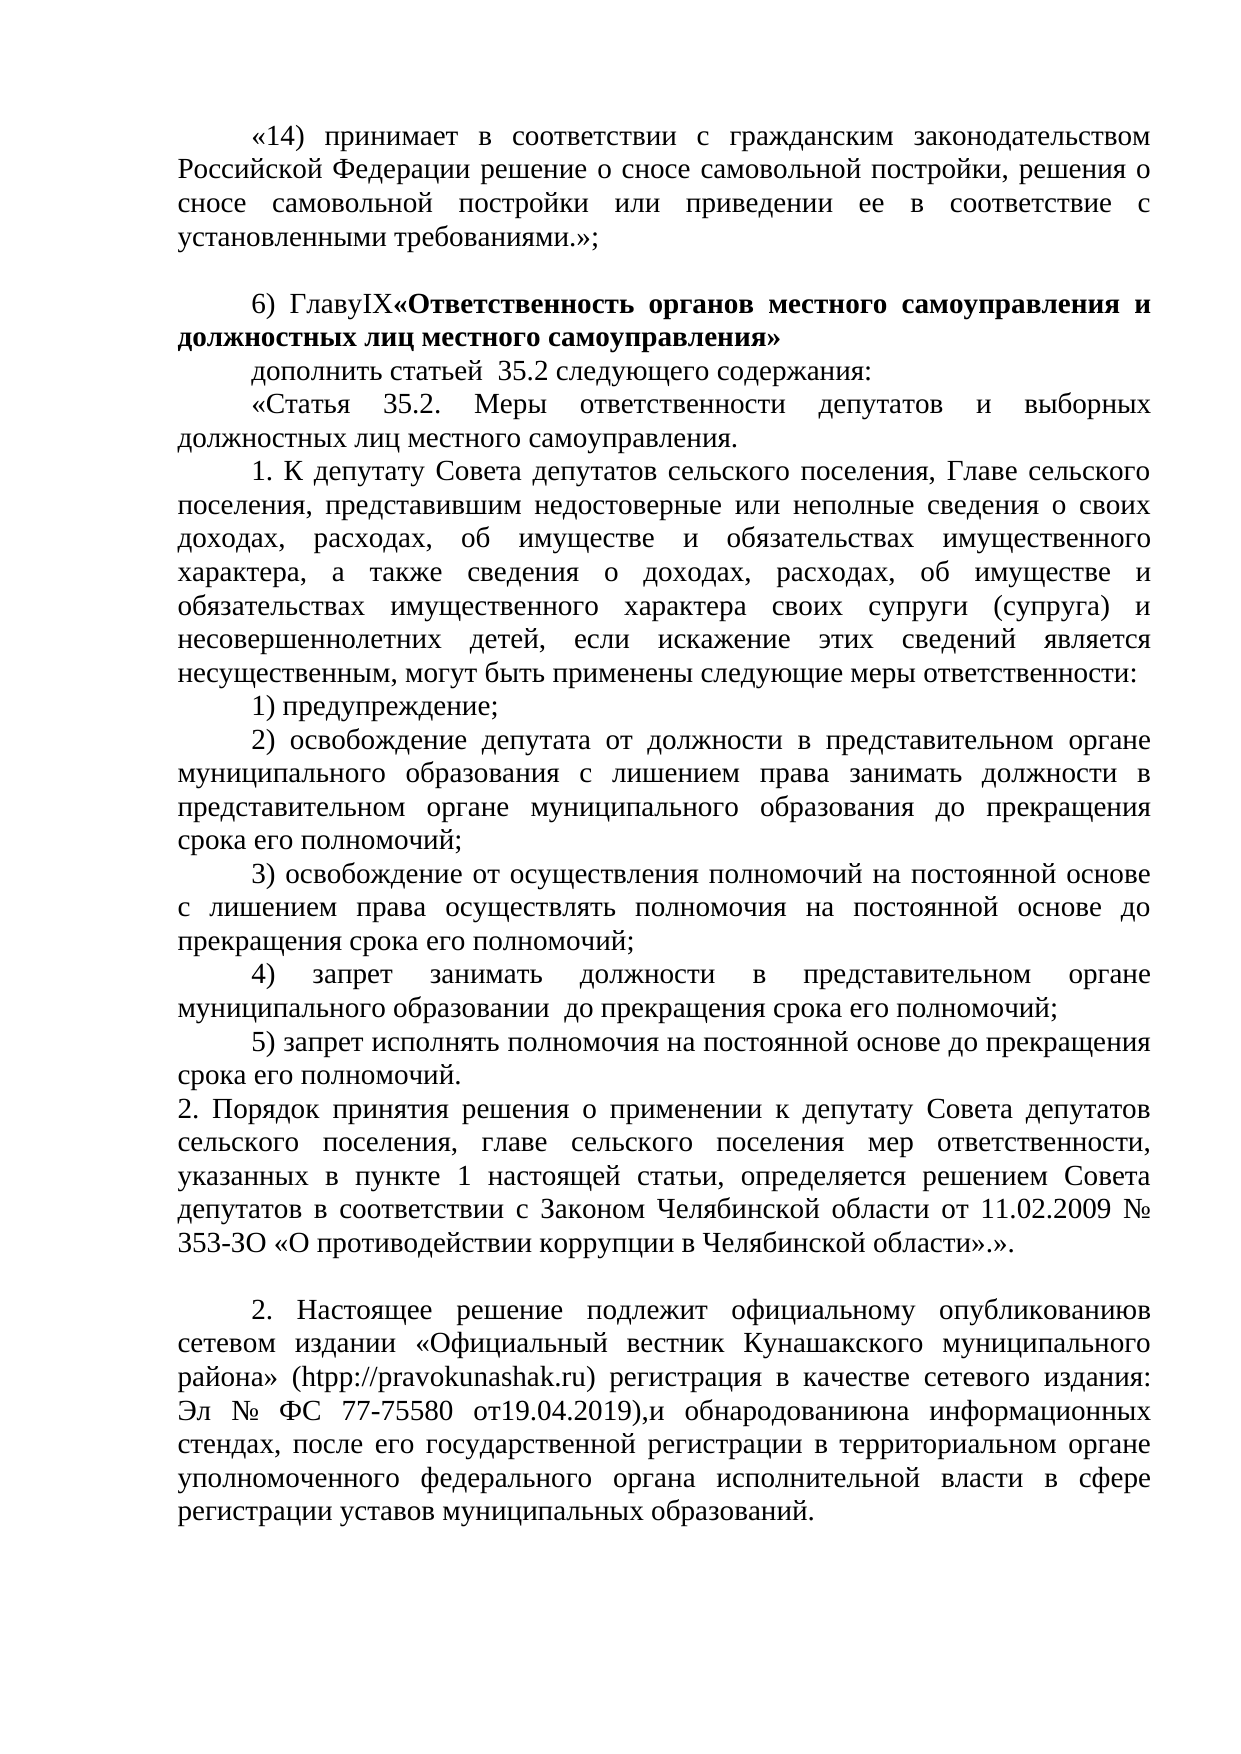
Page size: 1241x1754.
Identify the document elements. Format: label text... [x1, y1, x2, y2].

text 2. Порядок принятия решения о применении к депутату Совета депутатов сельского поселения, главе сельского поселения мер ответственности, указанных в пункте 1 настоящей статьи, определяется решением Совета депутатов в соответствии с Законом Челябинской области от 11.02.2009 № 353-ЗО «О противодействии коррупции в Челябинской области».». [177, 1091, 1152, 1258]
text 1. К депутату Совета депутатов сельского поселения, Главе сельского поселения, представившим недостоверные или неполные сведения о своих доходах, расходах, об имуществе и обязательствах имущественного характера, а также сведения о доходах, расходах, об имуществе и обязательствах имущественного характера своих супруги (супруга) и несовершеннолетних детей, если искажение этих сведений является несущественным, могут быть применены следующие меры ответственности: [177, 453, 1152, 688]
text 4) запрет занимать должности в представительном органе муниципального образовании до прекращения срока его полномочий; [177, 957, 1152, 1024]
text 2. Настоящее решение подлежит официальному опубликованиюв сетевом издании «Официальный вестник Кунашакского муниципального района» (htpp://pravokunashak.ru) регистрация в качестве сетевого издания: Эл № ФС 77-75580 от19.04.2019),и обнародованиюна информационных стендах, после его государственной регистрации в территориальном органе уполномоченного федерального органа исполнительной власти в сфере регистрации уставов муниципальных образований. [177, 1292, 1152, 1527]
text 5) запрет исполнять полномочия на постоянной основе до прекращения срока его полномочий. [177, 1024, 1152, 1091]
text 2) освобождение депутата от должности в представительном органе муниципального образования с лишением права занимать должности в представительном органе муниципального образования до прекращения срока его полномочий; [177, 722, 1152, 856]
text «Статья 35.2. Меры ответственности депутатов и выборных должностных лиц местного самоуправления. [177, 386, 1152, 453]
text 6) ГлавуIX«Ответственность органов местного самоуправления и должностных лиц местного самоуправления» [177, 286, 1152, 353]
text 3) освобождение от осуществления полномочий на постоянной основе с лишением права осуществлять полномочия на постоянной основе до прекращения срока его полномочий; [177, 856, 1152, 957]
text 1) предупреждение; [177, 688, 1152, 722]
text «14) принимает в соответствии с гражданским законодательством Российской Федерации решение о сносе самовольной постройки, решения о сносе самовольной постройки или приведении ее в соответствие с установленными требованиями.»; [177, 118, 1152, 252]
text дополнить статьей 35.2 следующего содержания: [177, 353, 1152, 386]
